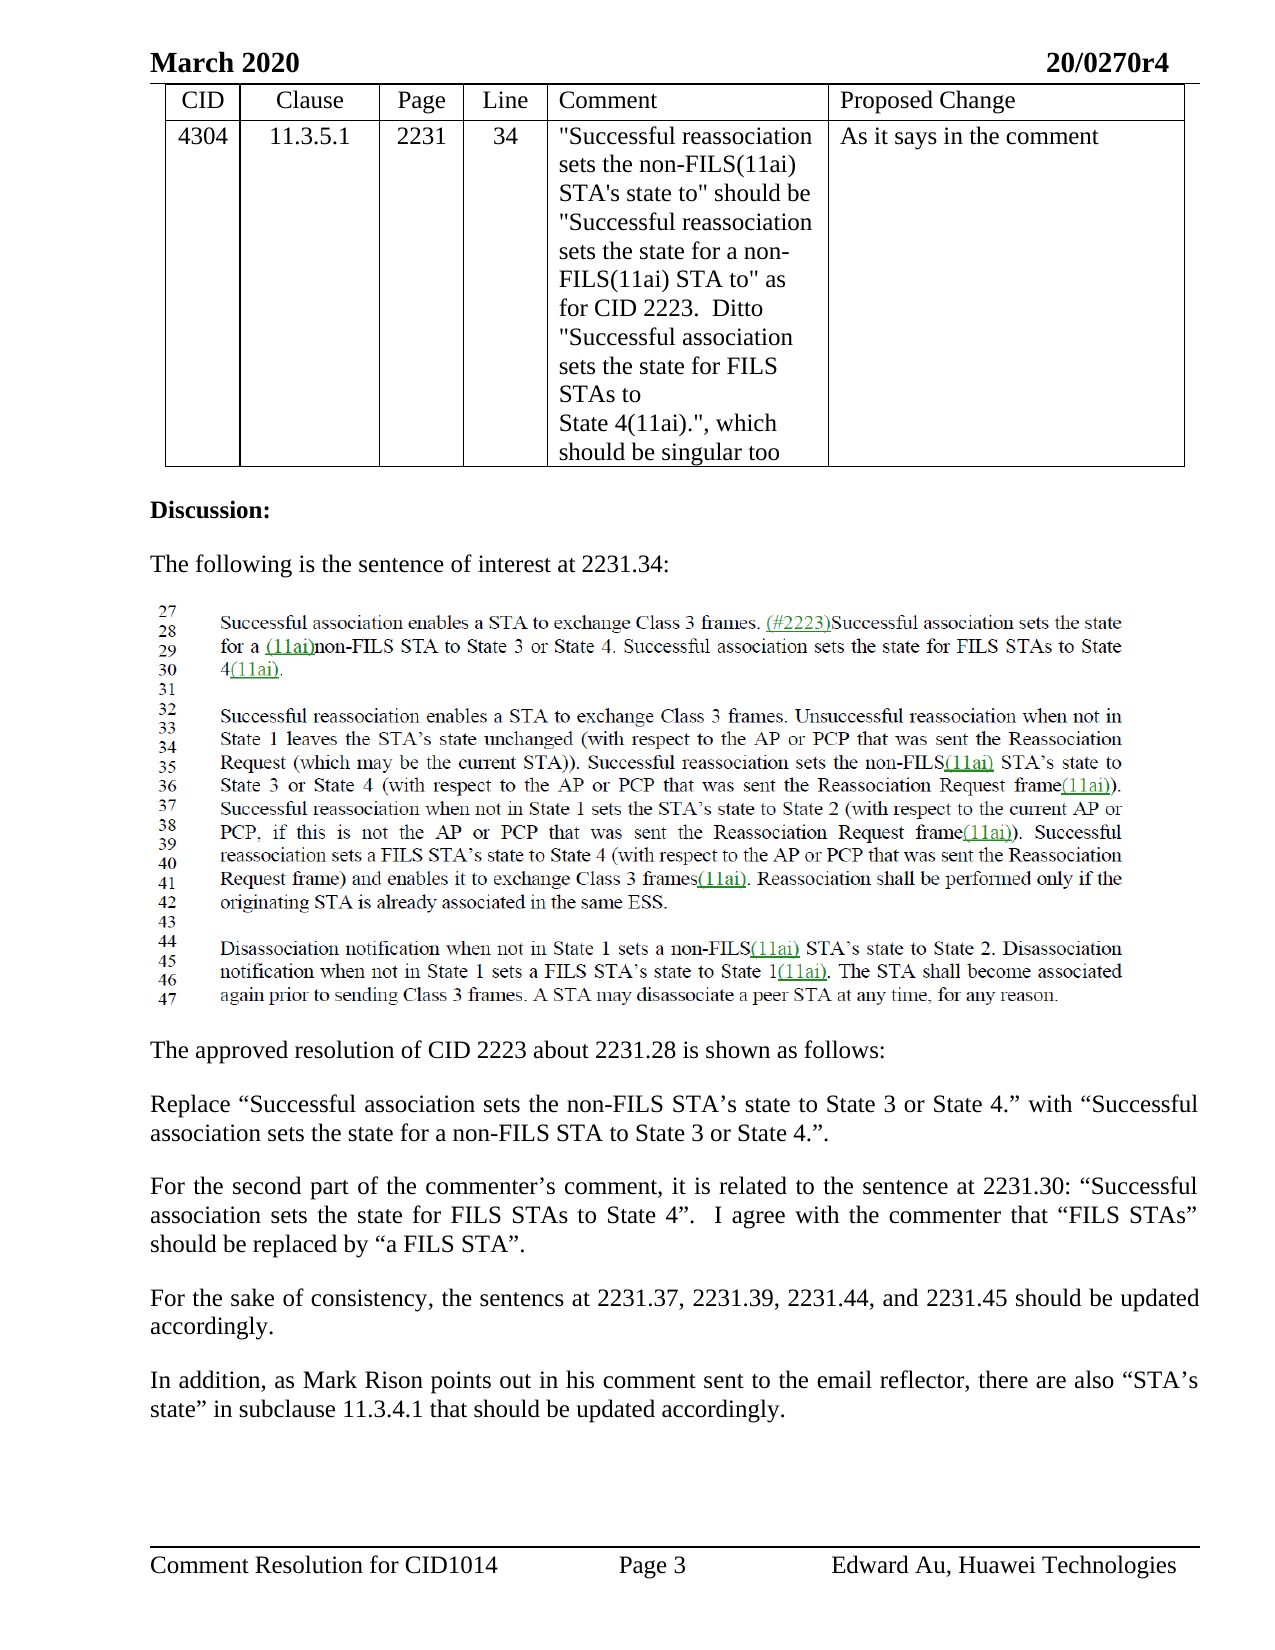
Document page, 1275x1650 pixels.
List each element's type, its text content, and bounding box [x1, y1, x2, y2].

text Replace “Successful association sets the non-FILS STA’s state to State 3 or State 4.” with “Successful association sets the state for a non-FILS STA to State 3 or State 4.”. [150, 1089, 1200, 1146]
table_cell 34 [464, 121, 547, 466]
table_cell 11.3.5.1 [241, 121, 379, 466]
text In addition, as Mark Rison points out in his comment sent to the email reflector, there are also “STA’s state” in subclause 11.3.4.1 that should be updated accordingly. [150, 1365, 1200, 1423]
table_header Line [464, 85, 547, 120]
text For the sake of consistency, the sentencs at 2231.37, 2231.39, 2231.44, and 2231.45 should be updated accordingly. [150, 1283, 1200, 1340]
table_header Page [380, 85, 463, 120]
text Discussion: [150, 496, 1200, 524]
table_header Clause [241, 85, 379, 120]
table_header Comment [548, 85, 828, 120]
table_cell As it says in the comment [829, 121, 1184, 466]
table_cell "Successful reassociation sets the non-FILS(11ai) STA's state to" should be "Successful reassociation sets the state for a non-FILS(11ai) STA to" as for CID 2223. Ditto "Successful association sets the state for FILS STAs to State 4(11ai).", which should be singular too [548, 121, 828, 466]
table_cell 2231 [380, 121, 463, 466]
text The following is the sentence of interest at 2231.34: [150, 549, 1200, 578]
table_header CID [166, 85, 239, 120]
table_cell 4304 [166, 121, 239, 466]
text For the second part of the commenter’s comment, it is related to the sentence at 2231.30: “Successful association sets the state for FILS STAs to State 4”. I agree with the commenter that “FILS STAs” should be replaced by “a FILS STA”. [150, 1171, 1200, 1258]
table_header Proposed Change [829, 85, 1184, 120]
text The approved resolution of CID 2223 about 2231.28 is shown as follows: [150, 1035, 1200, 1064]
